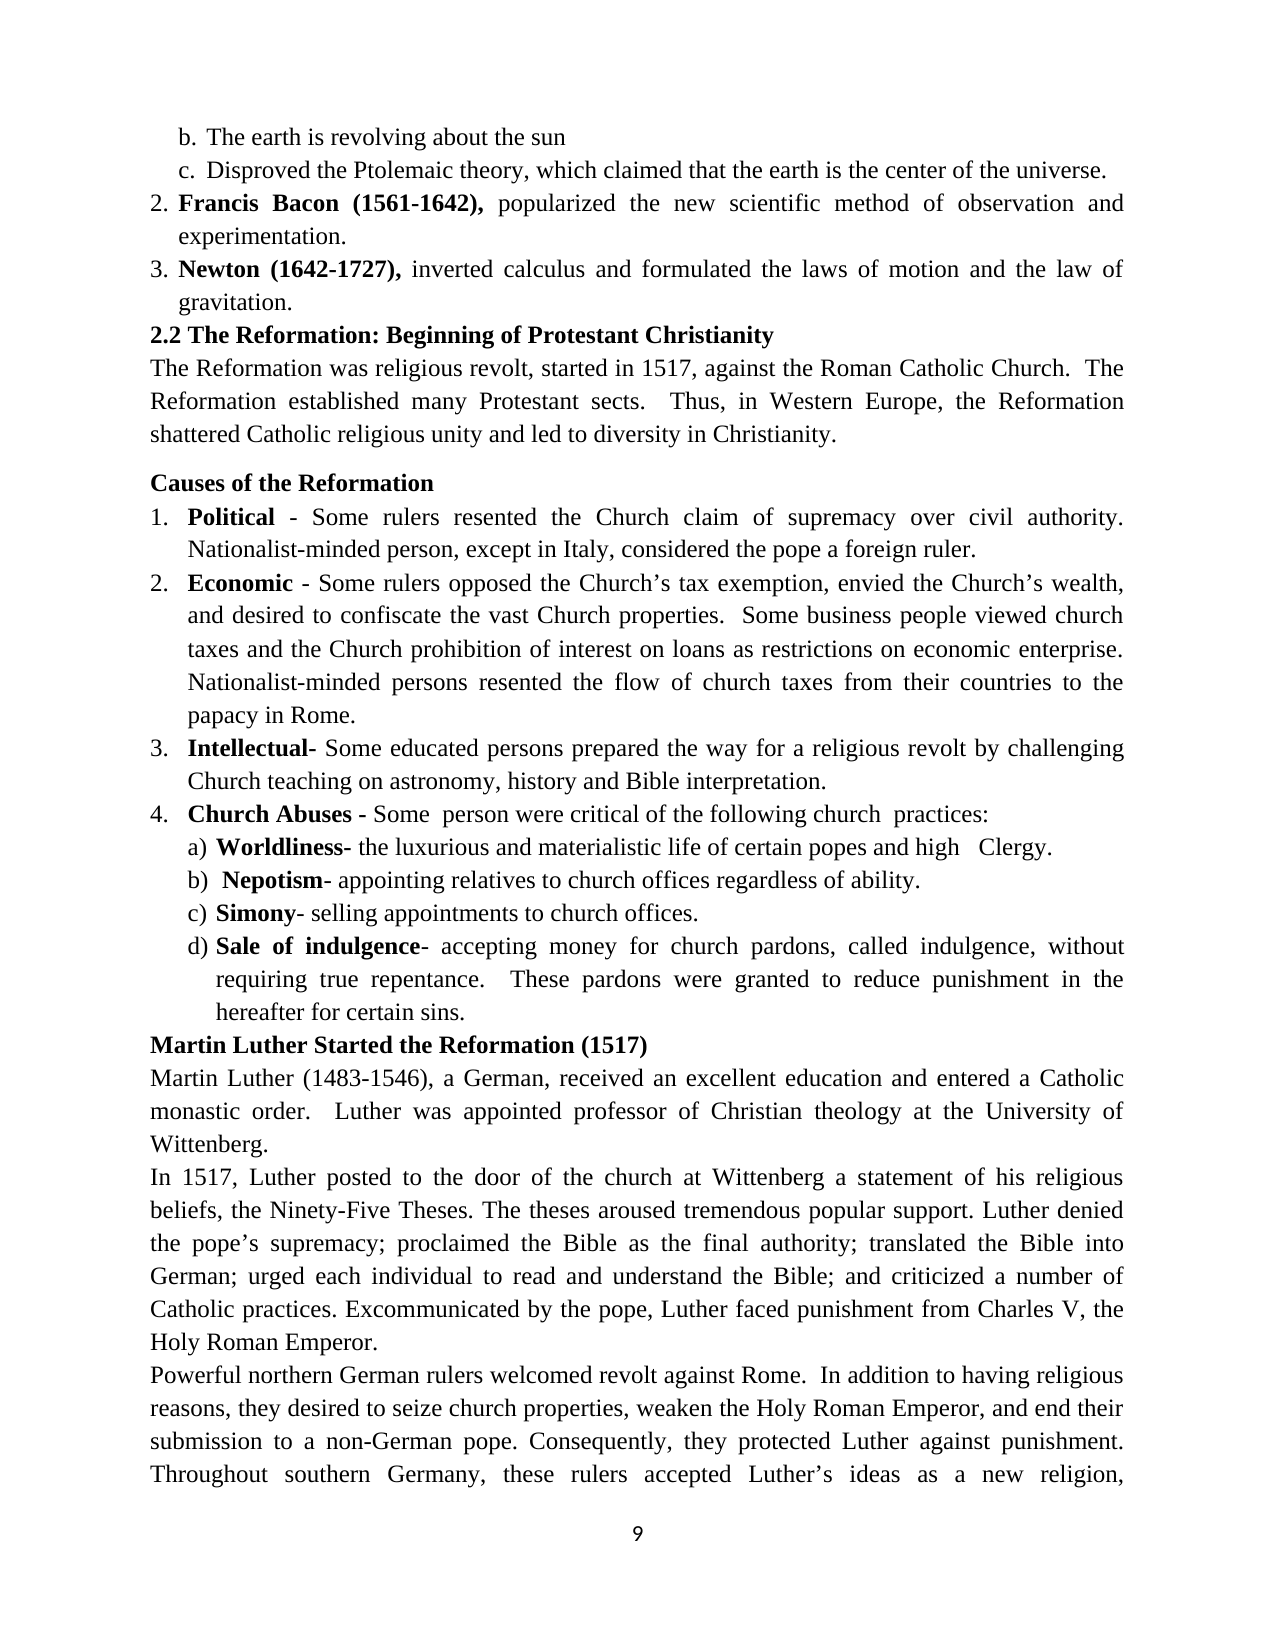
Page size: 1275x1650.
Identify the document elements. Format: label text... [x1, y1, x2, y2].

list Political - Some rulers resented the Church claim of supremacy over civil authority. Nationalist-minded person, except in Italy, considered the pope a foreign ruler. [150, 502, 1125, 563]
list Disproved the Ptolemaic theory, which claimed that the earth is the center of the universe. [178, 155, 1125, 184]
list Francis Bacon (1561-1642), popularized the new scientific method of observation and experimentation. [150, 188, 1125, 250]
text In 1517, Luther posted to the door of the church at Wittenberg a statement of his religious beliefs, the Ninety-Five Theses. The theses aroused tremendous popular support. Luther denied the pope’s supremacy; proclaimed the Bible as the final authority; translated the Bible into German; urged each individual to read and understand the Bible; and criticized a number of Catholic practices. Excommunicated by the pope, Luther faced punishment from Charles V, the Holy Roman Emperor. [150, 1162, 1125, 1356]
list Worldliness- the luxurious and materialistic life of certain popes and high Clergy. [187, 832, 1125, 861]
list Simony- selling appointments to church offices. [187, 898, 1125, 927]
text Causes of the Reformation [150, 468, 1125, 497]
list Sale of indulgence- accepting money for church pardons, called indulgence, without requiring true repentance. These pardons were granted to reduce punishment in the hereafter for certain sins. [187, 931, 1125, 1026]
text Martin Luther Started the Reformation (1517) [150, 1030, 1125, 1059]
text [150, 1360, 1125, 1488]
list Economic - Some rulers opposed the Church’s tax exemption, envied the Church’s wealth, and desired to confiscate the vast Church properties. Some business people viewed church taxes and the Church prohibition of interest on loans as restrictions on economic enterprise. Nationalist-minded persons resented the flow of church taxes from their countries to the papacy in Rome. [150, 568, 1125, 728]
text The Reformation was religious revolt, started in 1517, against the Roman Catholic Church. The Reformation established many Protestant sects. Thus, in Western Europe, the Reformation shattered Catholic religious unity and led to diversity in Christianity. [150, 353, 1125, 448]
list Church Abuses - Some person were critical of the following church practices: [150, 799, 1125, 827]
list Nepotism- appointing relatives to church offices regardless of ability. [187, 865, 1125, 893]
list Intellectual- Some educated persons prepared the way for a religious revolt by challenging Church teaching on astronomy, history and Bible interpretation. [150, 733, 1125, 794]
text 2.2 The Reformation: Beginning of Protestant Christianity [150, 320, 1125, 349]
list Newton (1642-1727), inverted calculus and formulated the laws of motion and the law of gravitation. [150, 254, 1125, 316]
list The earth is revolving about the sun [178, 122, 1125, 151]
text Martin Luther (1483-1546), a German, received an excellent education and entered a Catholic monastic order. Luther was appointed professor of Christian theology at the University of Wittenberg. [150, 1063, 1125, 1158]
